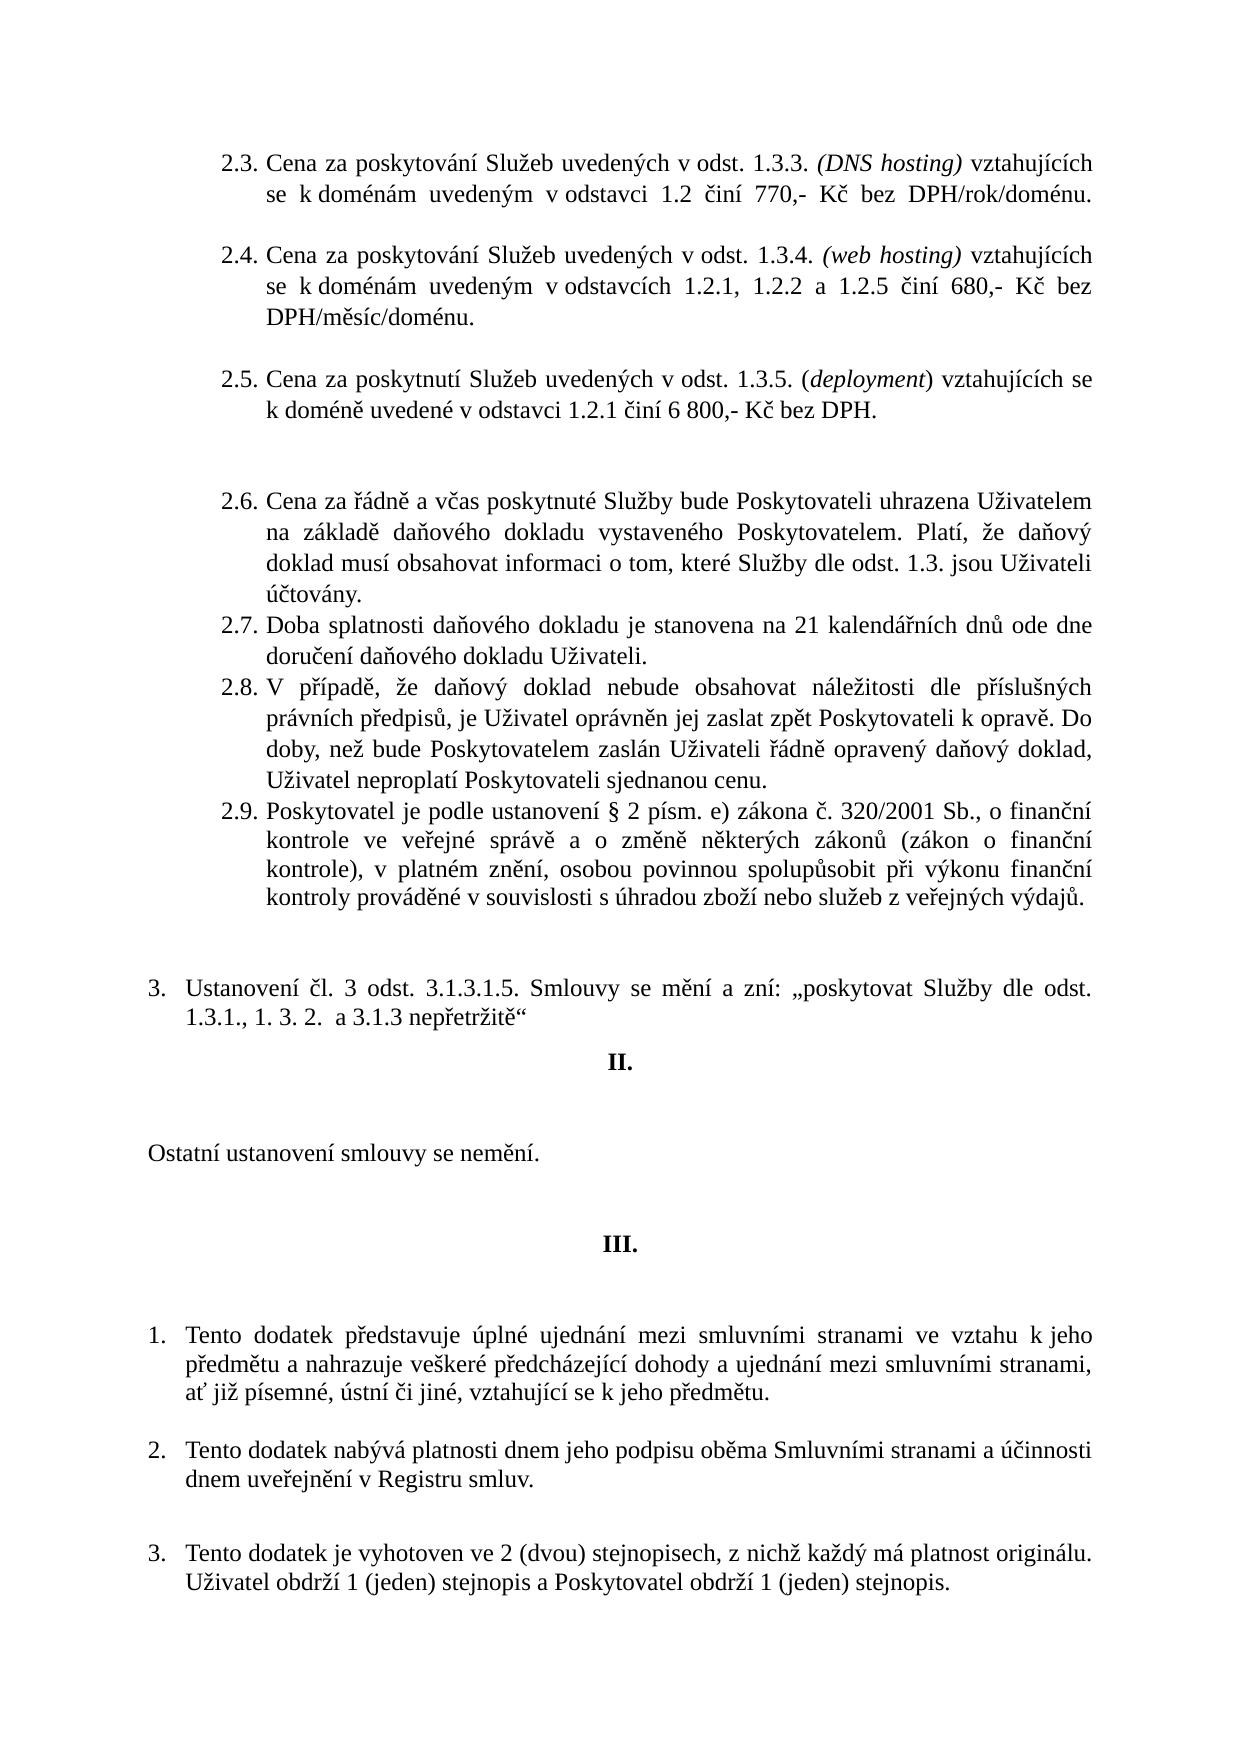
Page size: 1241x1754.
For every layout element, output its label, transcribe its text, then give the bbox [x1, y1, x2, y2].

text III. [148, 1229, 1093, 1258]
list Cena za řádně a včas poskytnuté Služby bude Poskytovateli uhrazena Uživatelem na základě daňového dokladu vystaveného Poskytovatelem. Platí, že daňový doklad musí obsahovat informaci o tom, které Služby dle odst. 1.3. jsou Uživateli účtovány. [221, 486, 1093, 608]
list Doba splatnosti daňového dokladu je stanovena na 21 kalendářních dnů ode dne doručení daňového dokladu Uživateli. [221, 610, 1093, 670]
list Cena za poskytnutí Služeb uvedených v odst. 1.3.5. (deployment) vztahujících se k doméně uvedené v odstavci 1.2.1 činí 6 800,- Kč bez DPH. [221, 364, 1093, 424]
list Cena za poskytování Služeb uvedených v odst. 1.3.3. (DNS hosting) vztahujících se k doménám uvedeným v odstavci 1.2 činí 770,- Kč bez DPH/rok/doménu. [221, 148, 1093, 238]
text II. [148, 1047, 1093, 1076]
list Ustanovení čl. 3 odst. 3.1.3.1.5. Smlouvy se mění a zní: „poskytovat Služby dle odst. 1.3.1., 1. 3. 2. a 3.1.3 nepřetržitě“ [148, 973, 1093, 1031]
list Cena za poskytování Služeb uvedených v odst. 1.3.4. (web hosting) vztahujících se k doménám uvedeným v odstavcích 1.2.1, 1.2.2 a 1.2.5 činí 680,- Kč bez DPH/měsíc/doménu. [221, 240, 1093, 331]
list Tento dodatek představuje úplné ujednání mezi smluvními stranami ve vztahu k jeho předmětu a nahrazuje veškeré předcházející dohody a ujednání mezi smluvními stranami, ať již písemné, ústní či jiné, vztahující se k jeho předmětu. [148, 1320, 1093, 1406]
list V případě, že daňový doklad nebude obsahovat náležitosti dle příslušných právních předpisů, je Uživatel oprávněn jej zaslat zpět Poskytovateli k opravě. Do doby, než bude Poskytovatelem zaslán Uživateli řádně opravený daňový doklad, Uživatel neproplatí Poskytovateli sjednanou cenu. [221, 672, 1093, 794]
text Ostatní ustanovení smlouvy se nemění. [148, 1138, 1093, 1167]
list Poskytovatel je podle ustanovení § 2 písm. e) zákona č. 320/2001 Sb., o finanční kontrole ve veřejné správě a o změně některých zákonů (zákon o finanční kontrole), v platném znění, osobou povinnou spolupůsobit při výkonu finanční kontroly prováděné v souvislosti s úhradou zboží nebo služeb z veřejných výdajů. [221, 796, 1093, 911]
list Tento dodatek je vyhotoven ve 2 (dvou) stejnopisech, z nichž každý má platnost originálu. Uživatel obdrží 1 (jeden) stejnopis a Poskytovatel obdrží 1 (jeden) stejnopis. [148, 1538, 1093, 1595]
list Tento dodatek nabývá platnosti dnem jeho podpisu oběma Smluvními stranami a účinnosti dnem uveřejnění v Registru smluv. [148, 1435, 1093, 1492]
